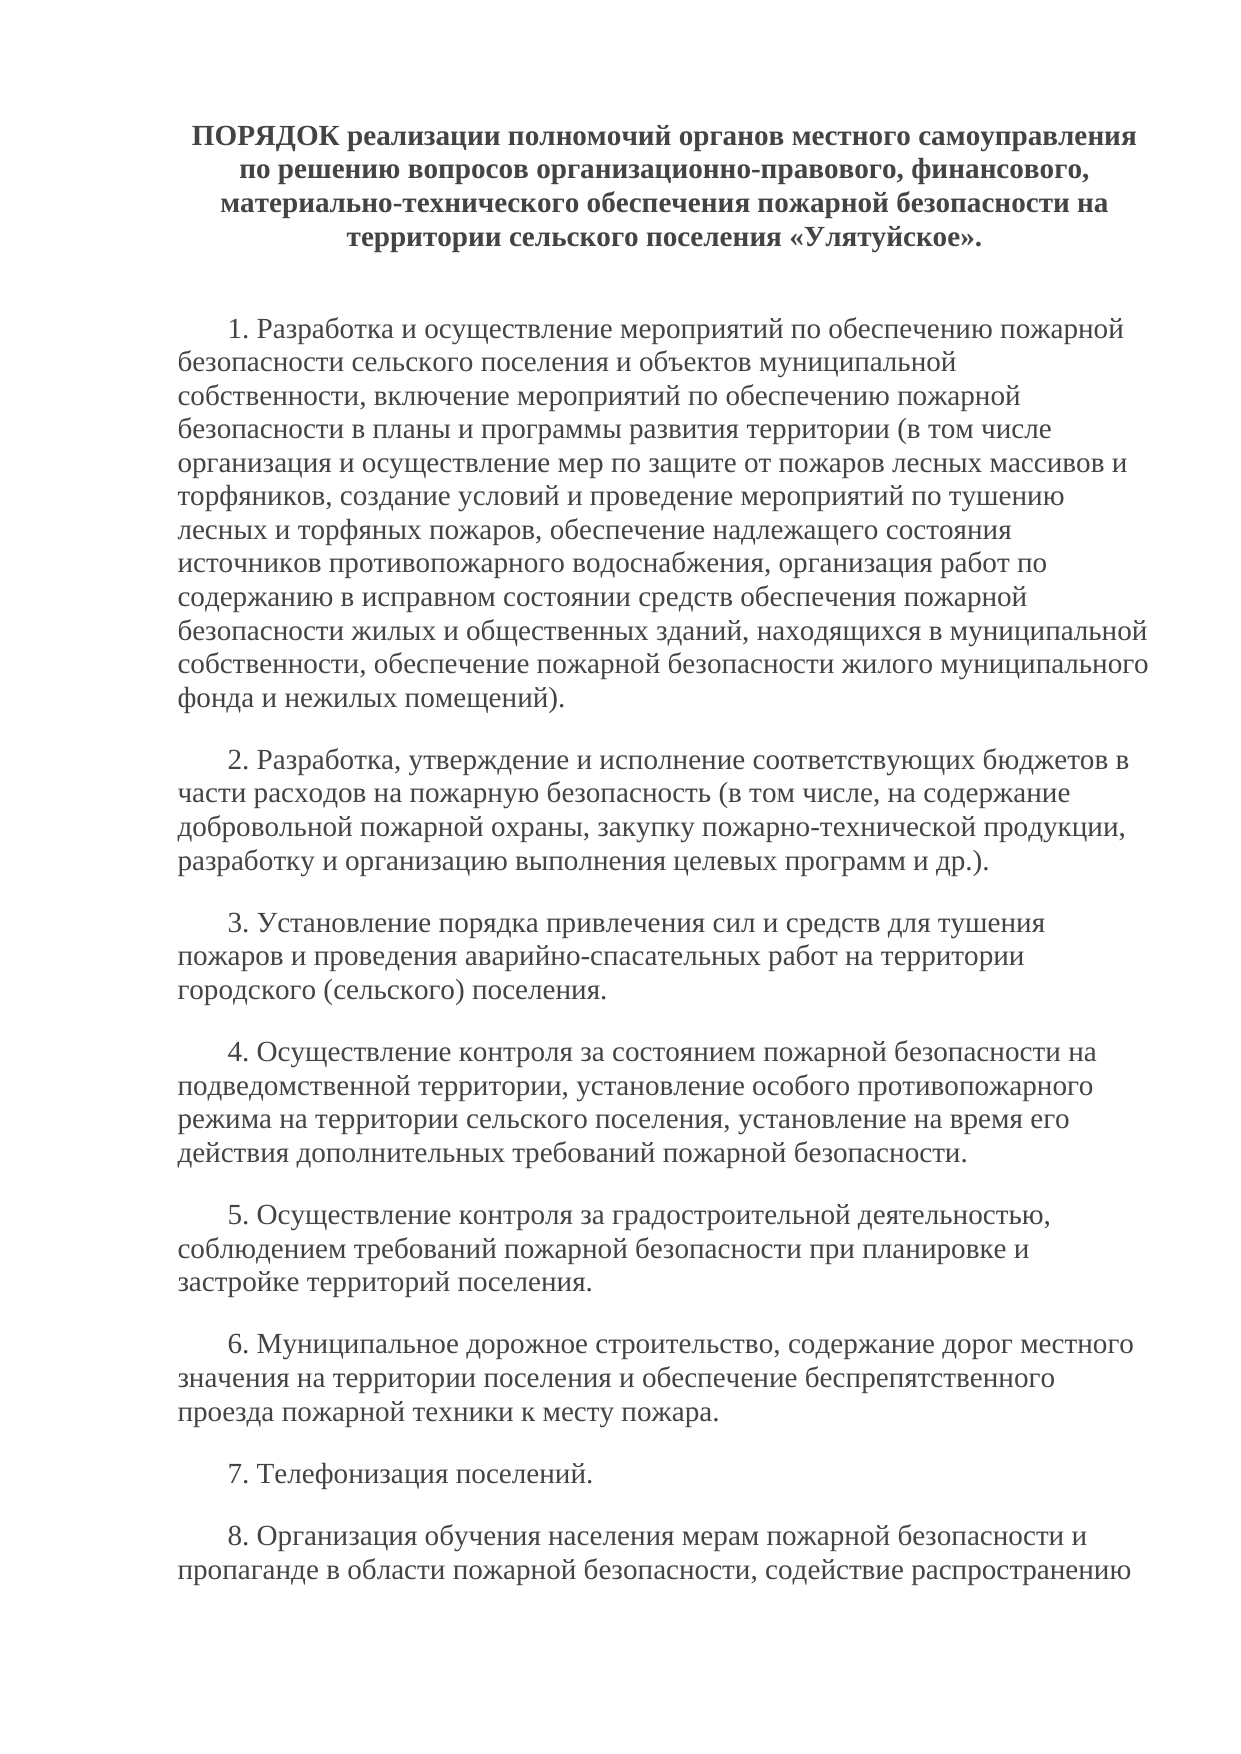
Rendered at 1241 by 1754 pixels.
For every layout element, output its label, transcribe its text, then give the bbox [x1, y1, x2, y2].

text 1. Разработка и осуществление мероприятий по обеспечению пожарной безопасности сельского поселения и объектов муниципальной собственности, включение мероприятий по обеспечению пожарной безопасности в планы и программы развития территории (в том числе организация и осуществление мер по защите от пожаров лесных массивов и торфяников, создание условий и проведение мероприятий по тушению лесных и торфяных пожаров, обеспечение надлежащего состояния источников противопожарного водоснабжения, организация работ по содержанию в исправном состоянии средств обеспечения пожарной безопасности жилых и общественных зданий, находящихся в муниципальной собственности, обеспечение пожарной безопасности жилого муниципального фонда и нежилых помещений). [177, 311, 1152, 742]
text 6. Муниципальное дорожное строительство, содержание дорог местного значения на территории поселения и обеспечение беспрепятственного проезда пожарной техники к месту пожара. [177, 1327, 1152, 1456]
text 2. Разработка, утверждение и исполнение соответствующих бюджетов в части расходов на пожарную безопасность (в том числе, на содержание добровольной пожарной охраны, закупку пожарно-технической продукции, разработку и организацию выполнения целевых программ и др.). [177, 742, 1152, 905]
text 7. Телефонизация поселений. [177, 1456, 1152, 1518]
text 4. Осуществление контроля за состоянием пожарной безопасности на подведомственной территории, установление особого противопожарного режима на территории сельского поселения, установление на время его действия дополнительных требований пожарной безопасности. [177, 1034, 1152, 1197]
text 3. Установление порядка привлечения сил и средств для тушения пожаров и проведения аварийно-спасательных работ на территории городского (сельского) поселения. [177, 905, 1152, 1034]
text 5. Осуществление контроля за градостроительной деятельностью, соблюдением требований пожарной безопасности при планировке и застройке территорий поселения. [177, 1197, 1152, 1327]
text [177, 1518, 1152, 1585]
subtitle ПОРЯДОК реализации полномочий органов местного самоуправления по решению вопросов организационно-правового, финансового, материально-технического обеспечения пожарной безопасности на территории сельского поселения «Улятуйское». [177, 118, 1152, 252]
